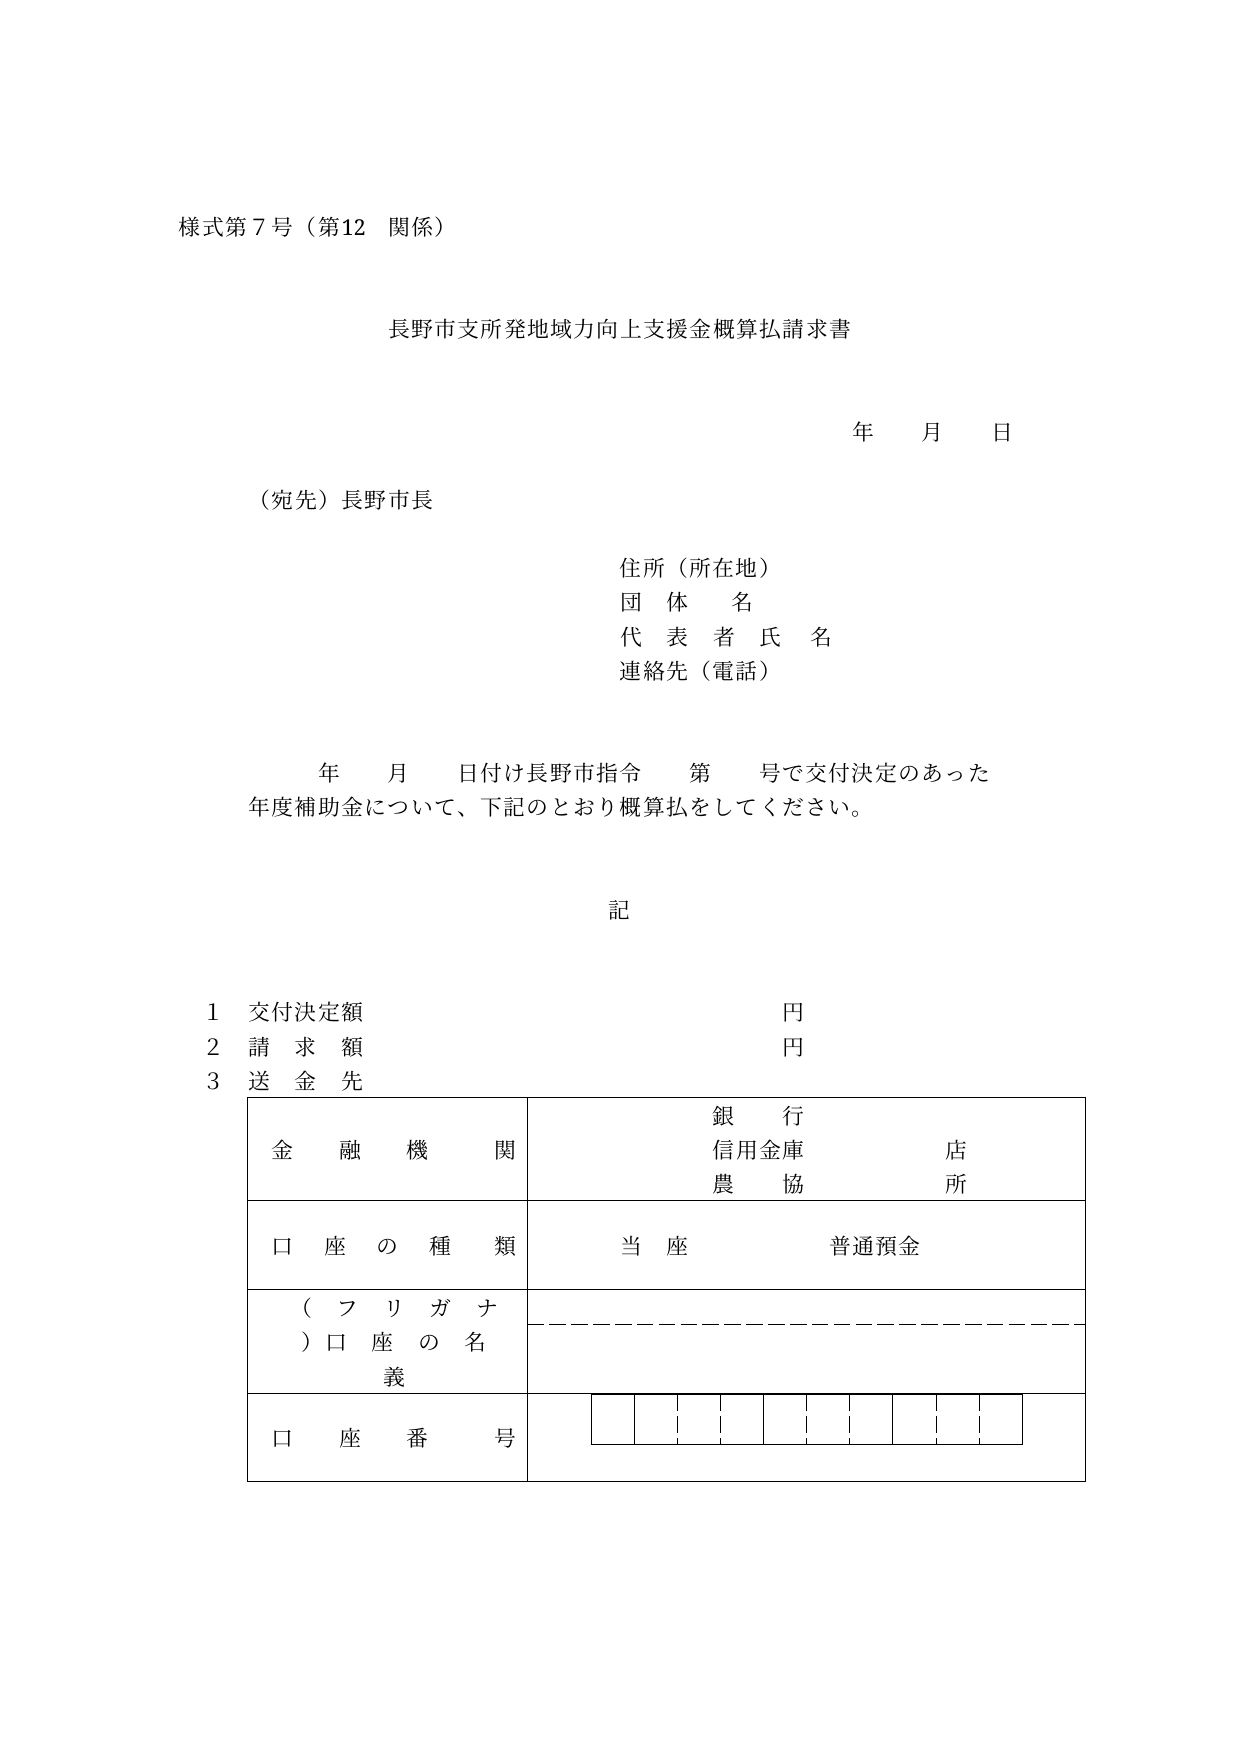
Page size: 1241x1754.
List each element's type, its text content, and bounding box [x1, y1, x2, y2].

text 代表者氏名 [179, 618, 1061, 653]
table_cell [528, 1324, 1085, 1392]
text 年度補助金について、下記のとおり概算払をしてください。 [179, 789, 1061, 823]
text 年 月 日 [179, 413, 1015, 448]
text １ 交付決定額 円 [179, 994, 1061, 1028]
text 長野市支所発地域力向上支援金概算払請求書 [179, 311, 1061, 345]
text 様式第７号（第12関係） [179, 208, 1061, 243]
text 団体名 [179, 584, 1061, 618]
text ３ 送 金 先 [179, 1063, 1061, 1097]
text 住所（所在地） [179, 550, 1061, 584]
table_cell 口座番号 [248, 1394, 527, 1481]
table_header 銀 行 信用金庫 店 農 協 所 [528, 1098, 1085, 1200]
text （宛先）長野市長 [179, 482, 1061, 516]
table_cell [528, 1290, 1085, 1324]
text ２ 請 求 額 円 [179, 1028, 1061, 1063]
text 連絡先（電話） [179, 653, 1061, 687]
table_cell 当 座 普通預金 [528, 1201, 1085, 1289]
table_cell [528, 1394, 1085, 1481]
table_cell （ フ リ ガ ナ ）口座の名義 [248, 1290, 527, 1392]
table_header 金融機関 [248, 1098, 527, 1200]
text 年 月 日付け長野市指令 第 号で交付決定のあった [179, 755, 1061, 789]
table_cell 口座の種類 [248, 1201, 527, 1289]
subtitle 記 [179, 892, 1061, 926]
